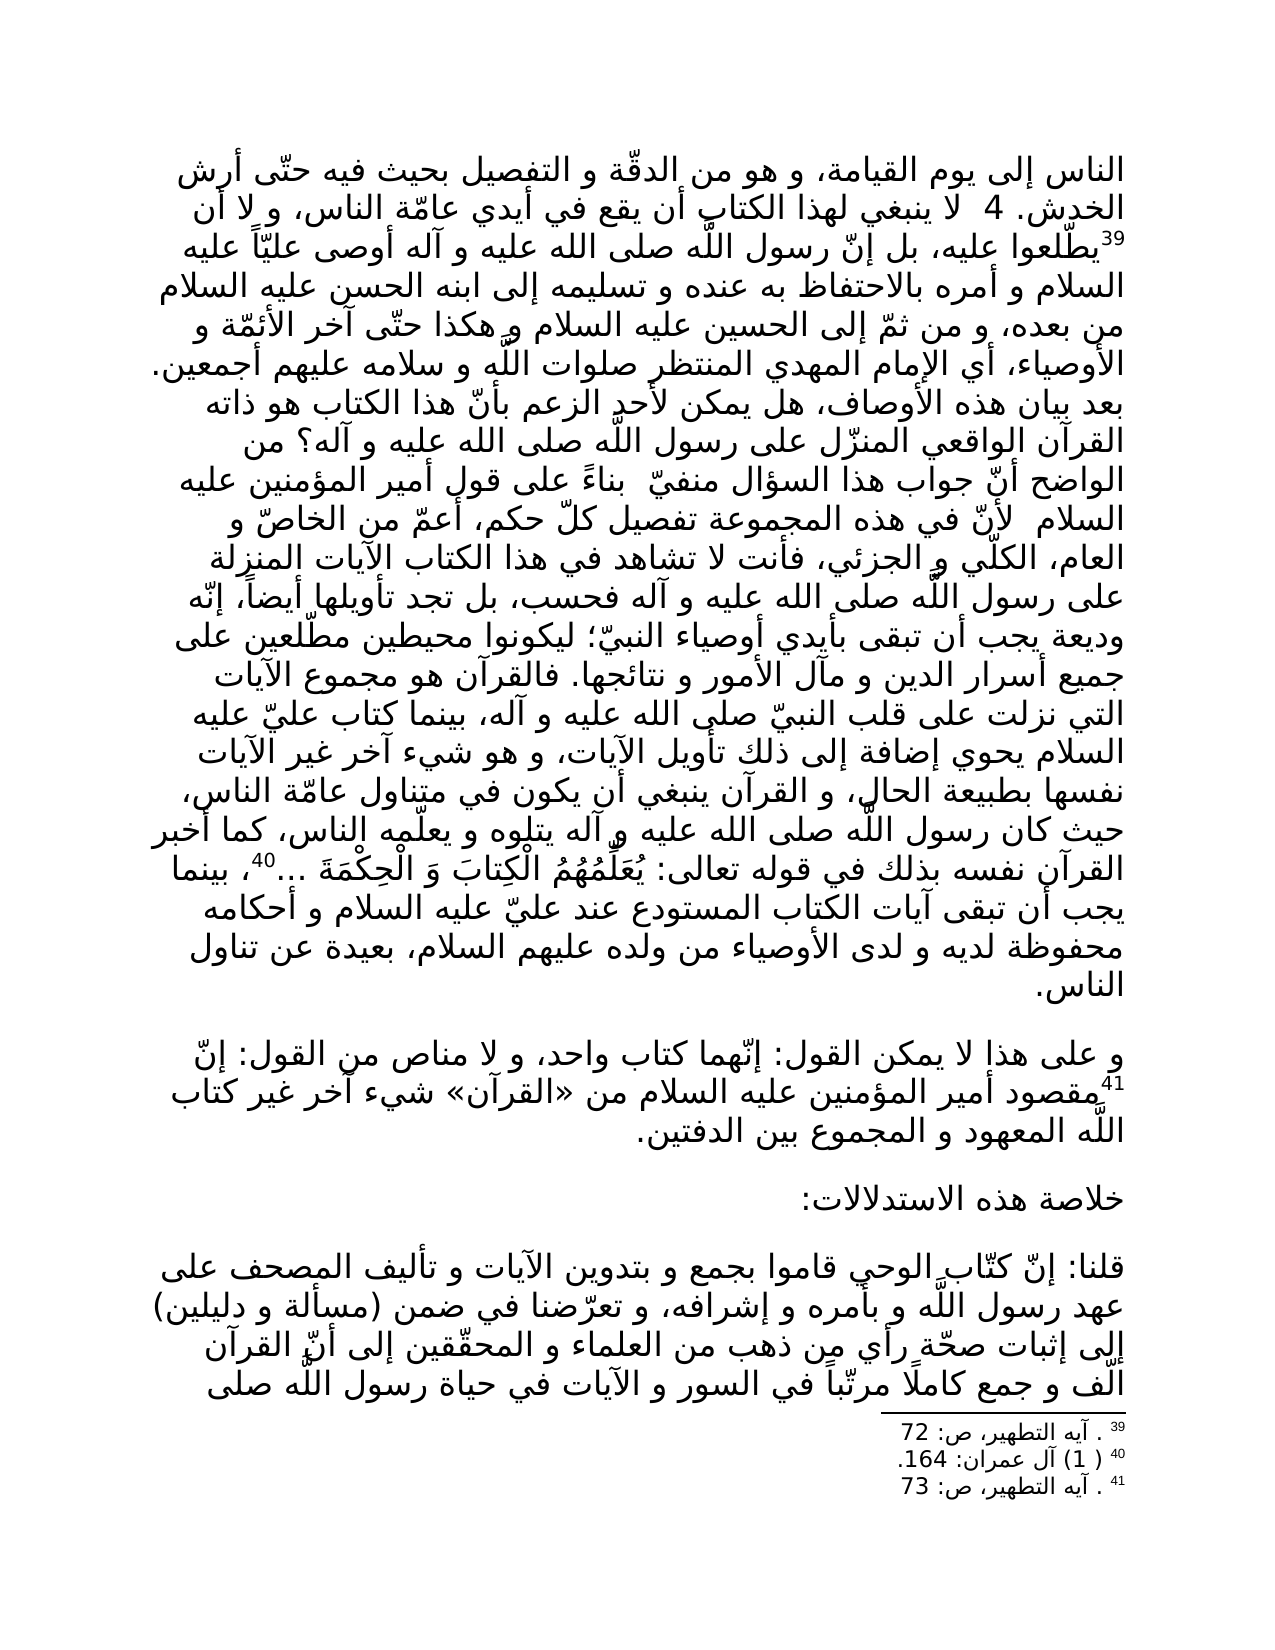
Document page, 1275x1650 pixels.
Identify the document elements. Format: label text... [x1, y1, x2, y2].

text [150, 1248, 1125, 1403]
text خلاصة هذه الاستدلالات: [150, 1180, 1125, 1218]
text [150, 150, 1125, 1005]
text و على هذا لا يمكن القول: إنّهما كتاب واحد، و لا مناص من القول: إنّ‏ مقصود أمير المؤمنين عليه السلام من «القرآن» شي‏ء آخر غير كتاب اللَّه المعهود و المجموع بين الدفتين. [150, 1034, 1125, 1151]
